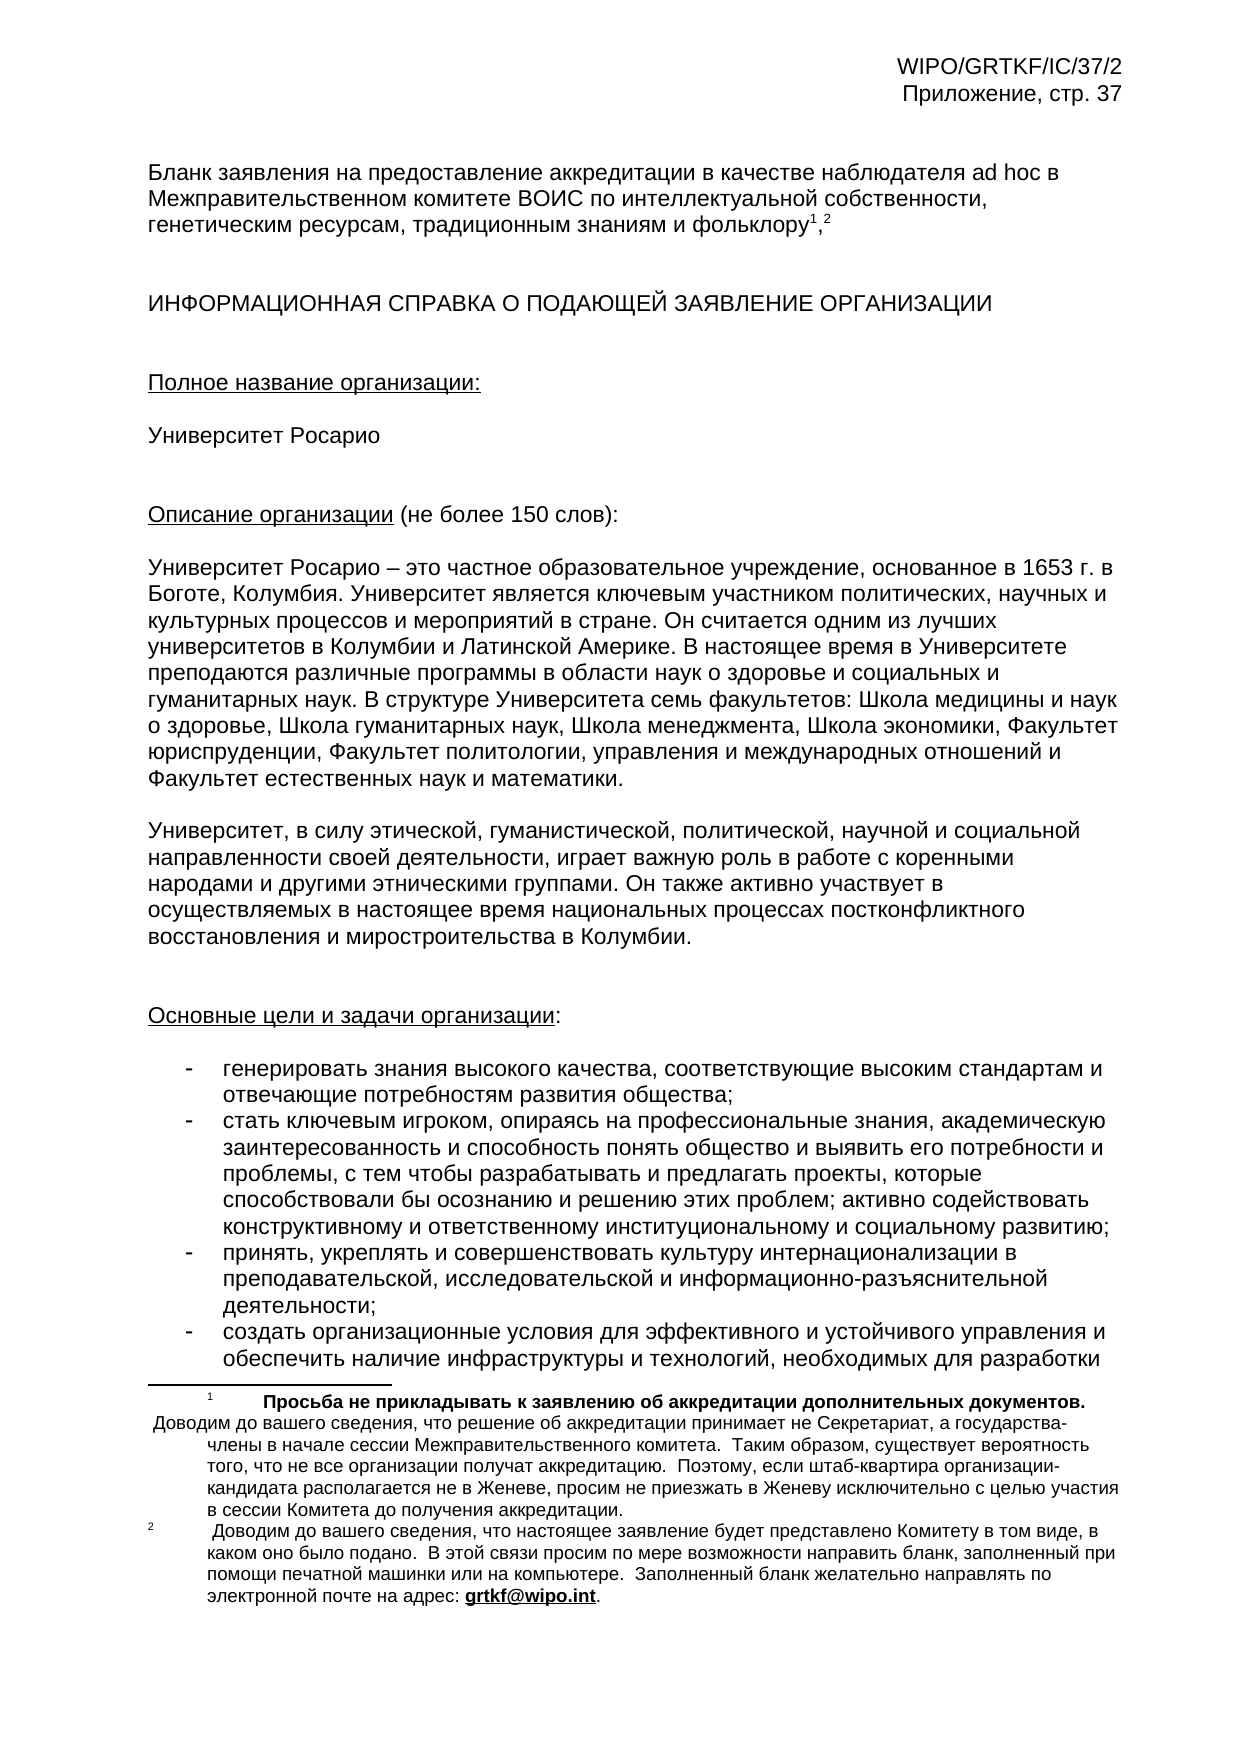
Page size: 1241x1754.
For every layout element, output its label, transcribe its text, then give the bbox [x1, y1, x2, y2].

text Описание организации (не более 150 слов): [148, 501, 1122, 527]
text Полное название организации: [148, 369, 1122, 396]
list стать ключевым игроком, опираясь на профессиональные знания, академическую заинтересованность и способность понять общество и выявить его потребности и проблемы, с тем чтобы разрабатывать и предлагать проекты, которые способствовали бы осознанию и решению этих проблем; активно содействовать конструктивному и ответственному институциональному и социальному развитию; [185, 1107, 1122, 1239]
list генерировать знания высокого качества, соответствующие высоким стандартам и отвечающие потребностям развития общества; [185, 1054, 1122, 1107]
text Бланк заявления на предоставление аккредитации в качестве наблюдателя ad hoc в Межправительственном комитете ВОИС по интеллектуальной собственности, генетическим ресурсам, традиционным знаниям и фольклору, [148, 158, 1122, 238]
text Университет Росарио – это частное образовательное учреждение, основанное в 1653 г. в Боготе, Колумбия. Университет является ключевым участником политических, научных и культурных процессов и мероприятий в стране. Он считается одним из лучших университетов в Колумбии и Латинской Америке. В настоящее время в Университете преподаются различные программы в области наук о здоровье и социальных и гуманитарных наук. В структуре Университета семь факультетов: Школа медицины и наук о здоровье, Школа гуманитарных наук, Школа менеджмента, Школа экономики, Факультет юриспруденции, Факультет политологии, управления и международных отношений и Факультет естественных наук и математики. [148, 554, 1122, 791]
text Университет Росарио [148, 422, 1122, 448]
text Основные цели и задачи организации: [148, 1002, 1122, 1028]
list принять, укреплять и совершенствовать культуру интернационализации в преподавательской, исследовательской и информационно-разъяснительной деятельности; [185, 1239, 1122, 1318]
text Университет, в силу этической, гуманистической, политической, научной и социальной направленности своей деятельности, играет важную роль в работе с коренными народами и другими этническими группами. Он также активно участвует в осуществляемых в настоящее время национальных процессах постконфликтного восстановления и миростроительства в Колумбии. [148, 817, 1122, 949]
text ИНФОРМАЦИОННАЯ СПРАВКА О ПОДАЮЩЕЙ ЗАЯВЛЕНИЕ ОРГАНИЗАЦИИ [148, 290, 1122, 317]
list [185, 1318, 1122, 1371]
